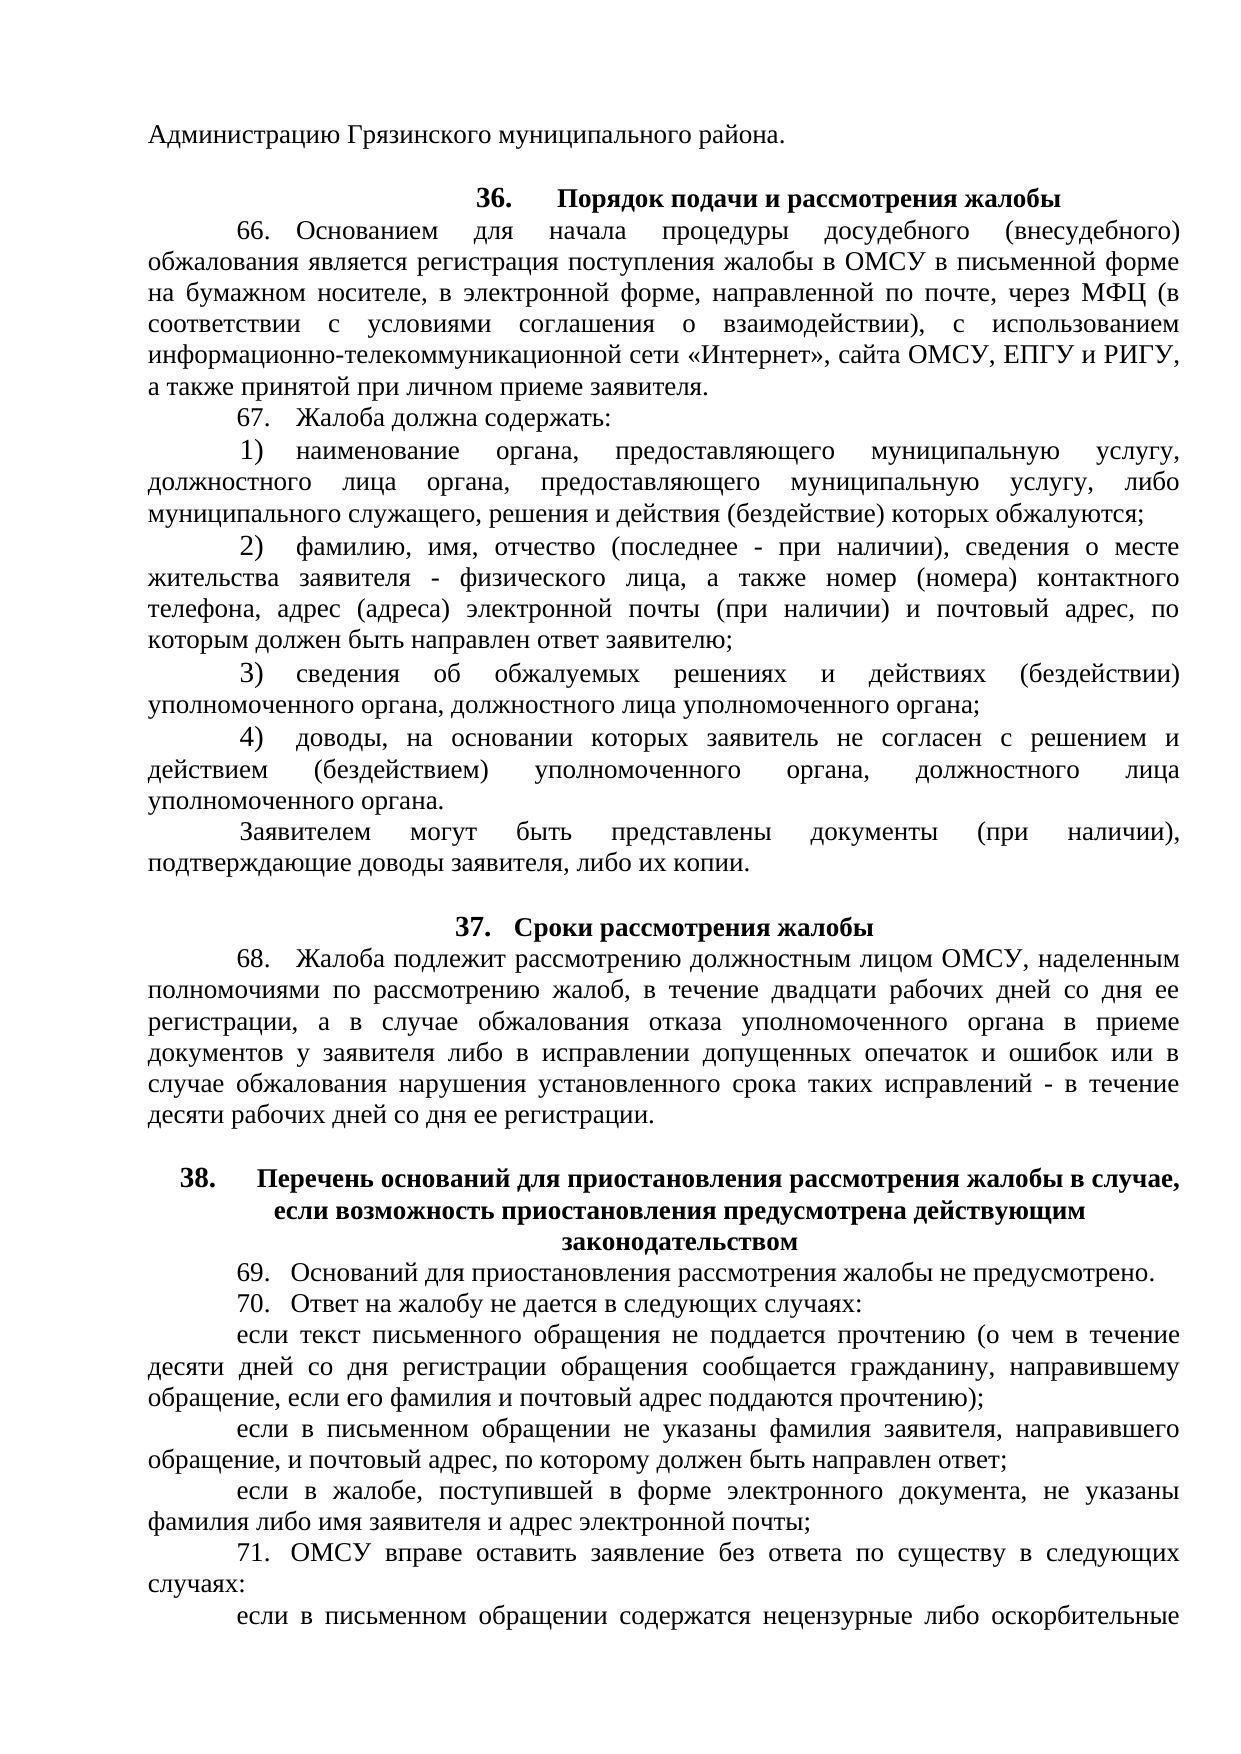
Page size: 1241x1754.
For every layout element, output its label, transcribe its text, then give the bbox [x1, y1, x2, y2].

list Основанием для начала процедуры досудебного (внесудебного) обжалования является регистрация поступления жалобы в ОМСУ в письменной форме на бумажном носителе, в электронной форме, направленной по почте, через МФЦ (в соответствии с условиями соглашения о взаимодействии), с использованием информационно-телекоммуникационной сети «Интернет», сайта ОМСУ, ЕПГУ и РИГУ, а также принятой при личном приеме заявителя. [148, 214, 1181, 401]
list фамилию, имя, отчество (последнее - при наличии), сведения о месте жительства заявителя - физического лица, а также номер (номера) контактного телефона, адрес (адреса) электронной почты (при наличии) и почтовый адрес, по которым должен быть направлен ответ заявителю; [148, 528, 1181, 655]
list сведения об обжалуемых решениях и действиях (бездействии) уполномоченного органа, должностного лица уполномоченного органа; [148, 655, 1181, 719]
list наименование органа, предоставляющего муниципальную услугу, должностного лица органа, предоставляющего муниципальную услугу, либо муниципального служащего, решения и действия (бездействие) которых обжалуются; [148, 432, 1181, 528]
list доводы, на основании которых заявитель не согласен с решением и действием (бездействием) уполномоченного органа, должностного лица уполномоченного органа. [148, 719, 1181, 815]
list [148, 118, 1181, 149]
list Оснований для приостановления рассмотрения жалобы не предусмотрено. [148, 1256, 1181, 1287]
list Ответ на жалобу не дается в следующих случаях: [148, 1287, 1181, 1318]
text если текст письменного обращения не поддается прочтению (о чем в течение десяти дней со дня регистрации обращения сообщается гражданину, направившему обращение, если его фамилия и почтовый адрес поддаются прочтению); [148, 1318, 1181, 1412]
list Сроки рассмотрения жалобы [148, 909, 1181, 942]
list Порядок подачи и рассмотрения жалобы [356, 180, 1181, 214]
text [148, 1599, 1181, 1630]
list Жалоба подлежит рассмотрению должностным лицом ОМСУ, наделенным полномочиями по рассмотрению жалоб, в течение двадцати рабочих дней со дня ее регистрации, а в случае обжалования отказа уполномоченного органа в приеме документов у заявителя либо в исправлении допущенных опечаток и ошибок или в случае обжалования нарушения установленного срока таких исправлений - в течение десяти рабочих дней со дня ее регистрации. [148, 942, 1181, 1129]
list Жалоба должна содержать: [148, 401, 1181, 432]
text Заявителем могут быть представлены документы (при наличии), подтверждающие доводы заявителя, либо их копии. [148, 815, 1181, 878]
text если в письменном обращении не указаны фамилия заявителя, направившего обращение, и почтовый адрес, по которому должен быть направлен ответ; [148, 1412, 1181, 1474]
text если в жалобе, поступившей в форме электронного документа, не указаны фамилия либо имя заявителя и адрес электронной почты; [148, 1474, 1181, 1536]
list Перечень оснований для приостановления рассмотрения жалобы в случае, если возможность приостановления предусмотрена действующим законодательством [179, 1160, 1181, 1256]
list ОМСУ вправе оставить заявление без ответа по существу в следующих случаях: [148, 1536, 1181, 1599]
